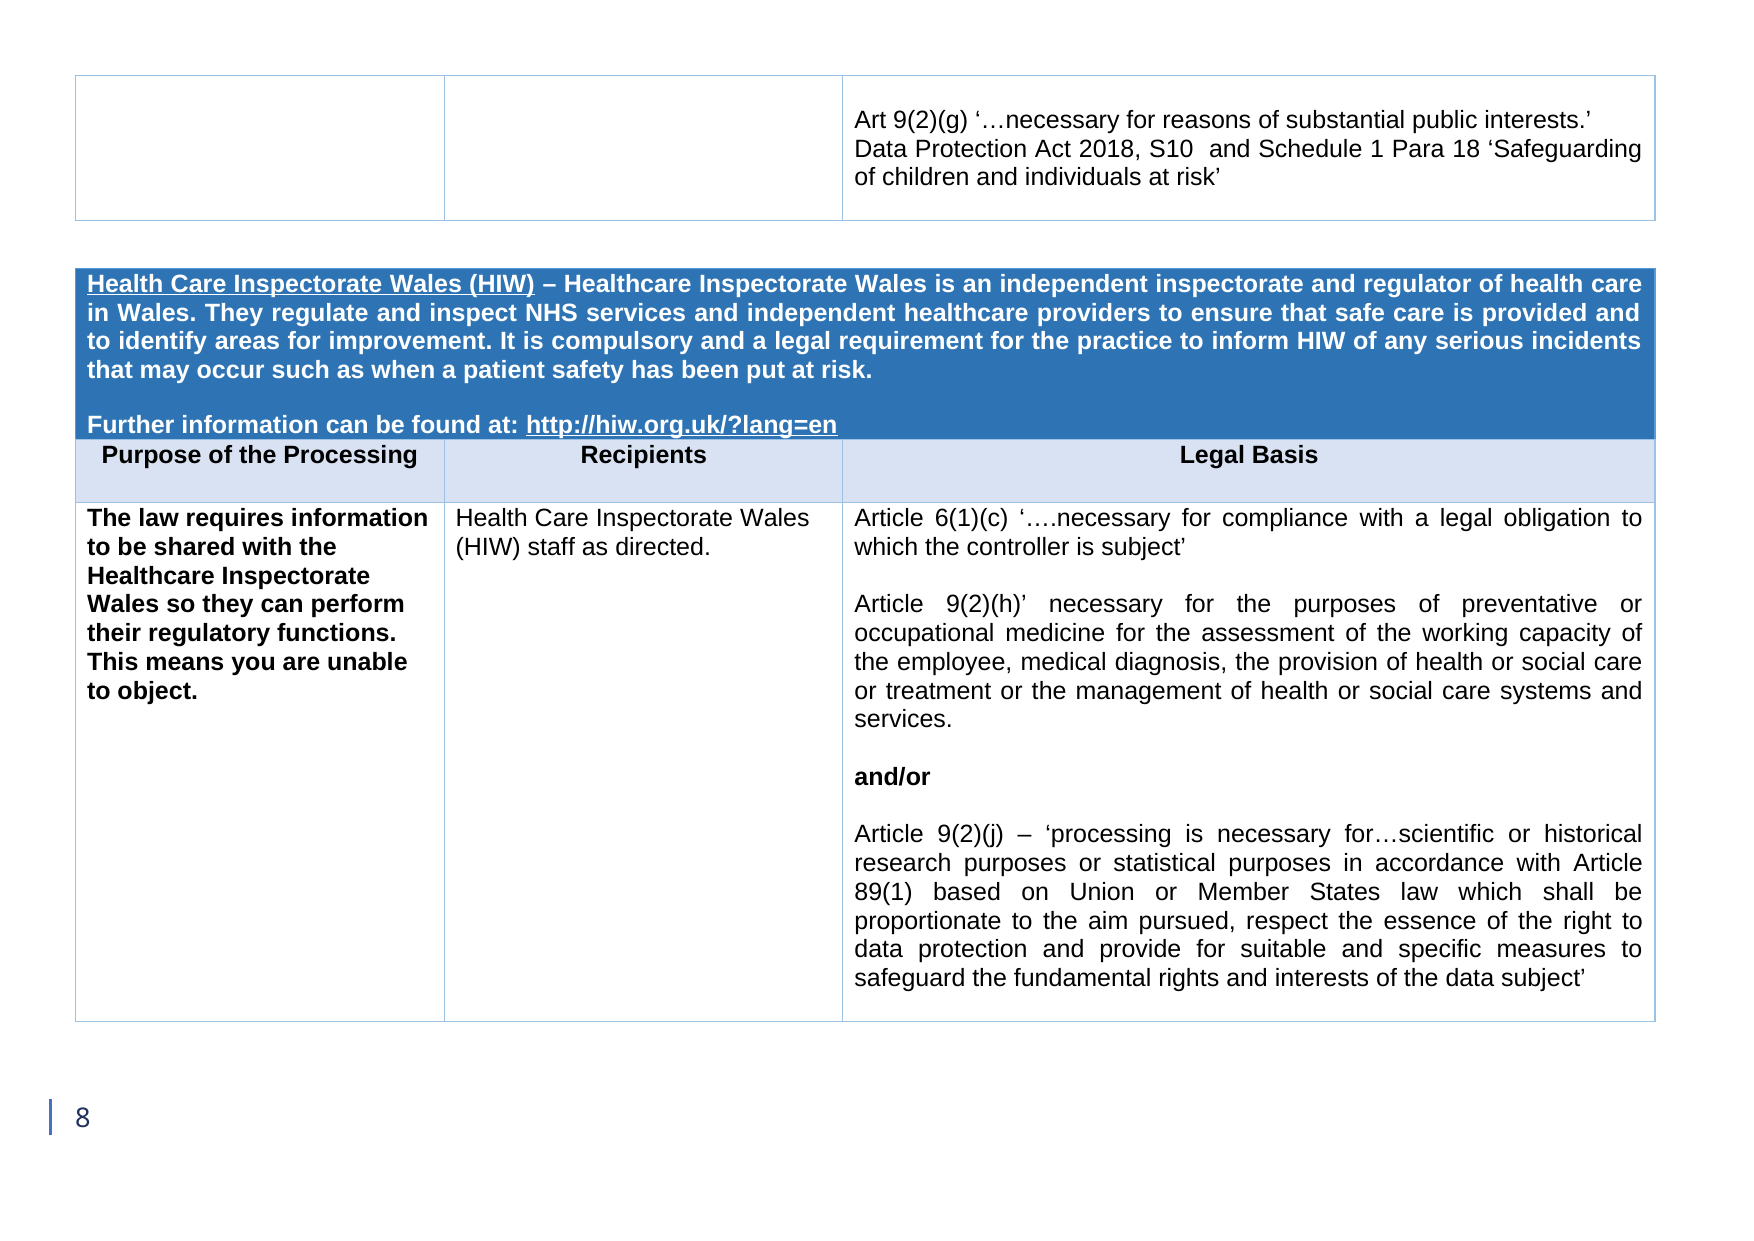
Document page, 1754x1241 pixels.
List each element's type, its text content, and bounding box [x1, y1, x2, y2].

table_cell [843, 76, 1654, 220]
table_cell The law requires information to be shared with the Healthcare Inspectorate Wales so they can perform their regulatory functions. This means you are unable to object. [76, 503, 444, 1021]
table_cell Purpose of the Processing [76, 440, 444, 502]
table_cell Legal Basis [843, 440, 1654, 502]
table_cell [76, 76, 444, 220]
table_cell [445, 76, 842, 220]
table_cell Health Care Inspectorate Wales (HIW) staff as directed. [445, 503, 842, 1021]
table_cell Recipients [445, 440, 842, 502]
table_header Health Care Inspectorate Wales (HIW) – Healthcare Inspectorate Wales is an independent inspectorate and regulator of health care in Wales. They regulate and inspect NHS services and independent healthcare providers to ensure that safe care is provided and to identify areas for improvement. It is compulsory and a legal requirement for the practice to inform HIW of any serious incidents that may occur such as when a patient safety has been put at risk. Further information can be found at: http://hiw.org.uk/?lang=en [76, 269, 1654, 439]
table_cell Article 6(1)(c) ‘….necessary for compliance with a legal obligation to which the controller is subject’ Article 9(2)(h)’ necessary for the purposes of preventative or occupational medicine for the assessment of the working capacity of the employee, medical diagnosis, the provision of health or social care or treatment or the management of health or social care systems and services. and/or Article 9(2)(j) – ‘processing is necessary for…scientific or historical research purposes or statistical purposes in accordance with Article 89(1) based on Union or Member States law which shall be proportionate to the aim pursued, respect the essence of the right to data protection and provide for suitable and specific measures to safeguard the fundamental rights and interests of the data subject’ [843, 503, 1654, 1021]
